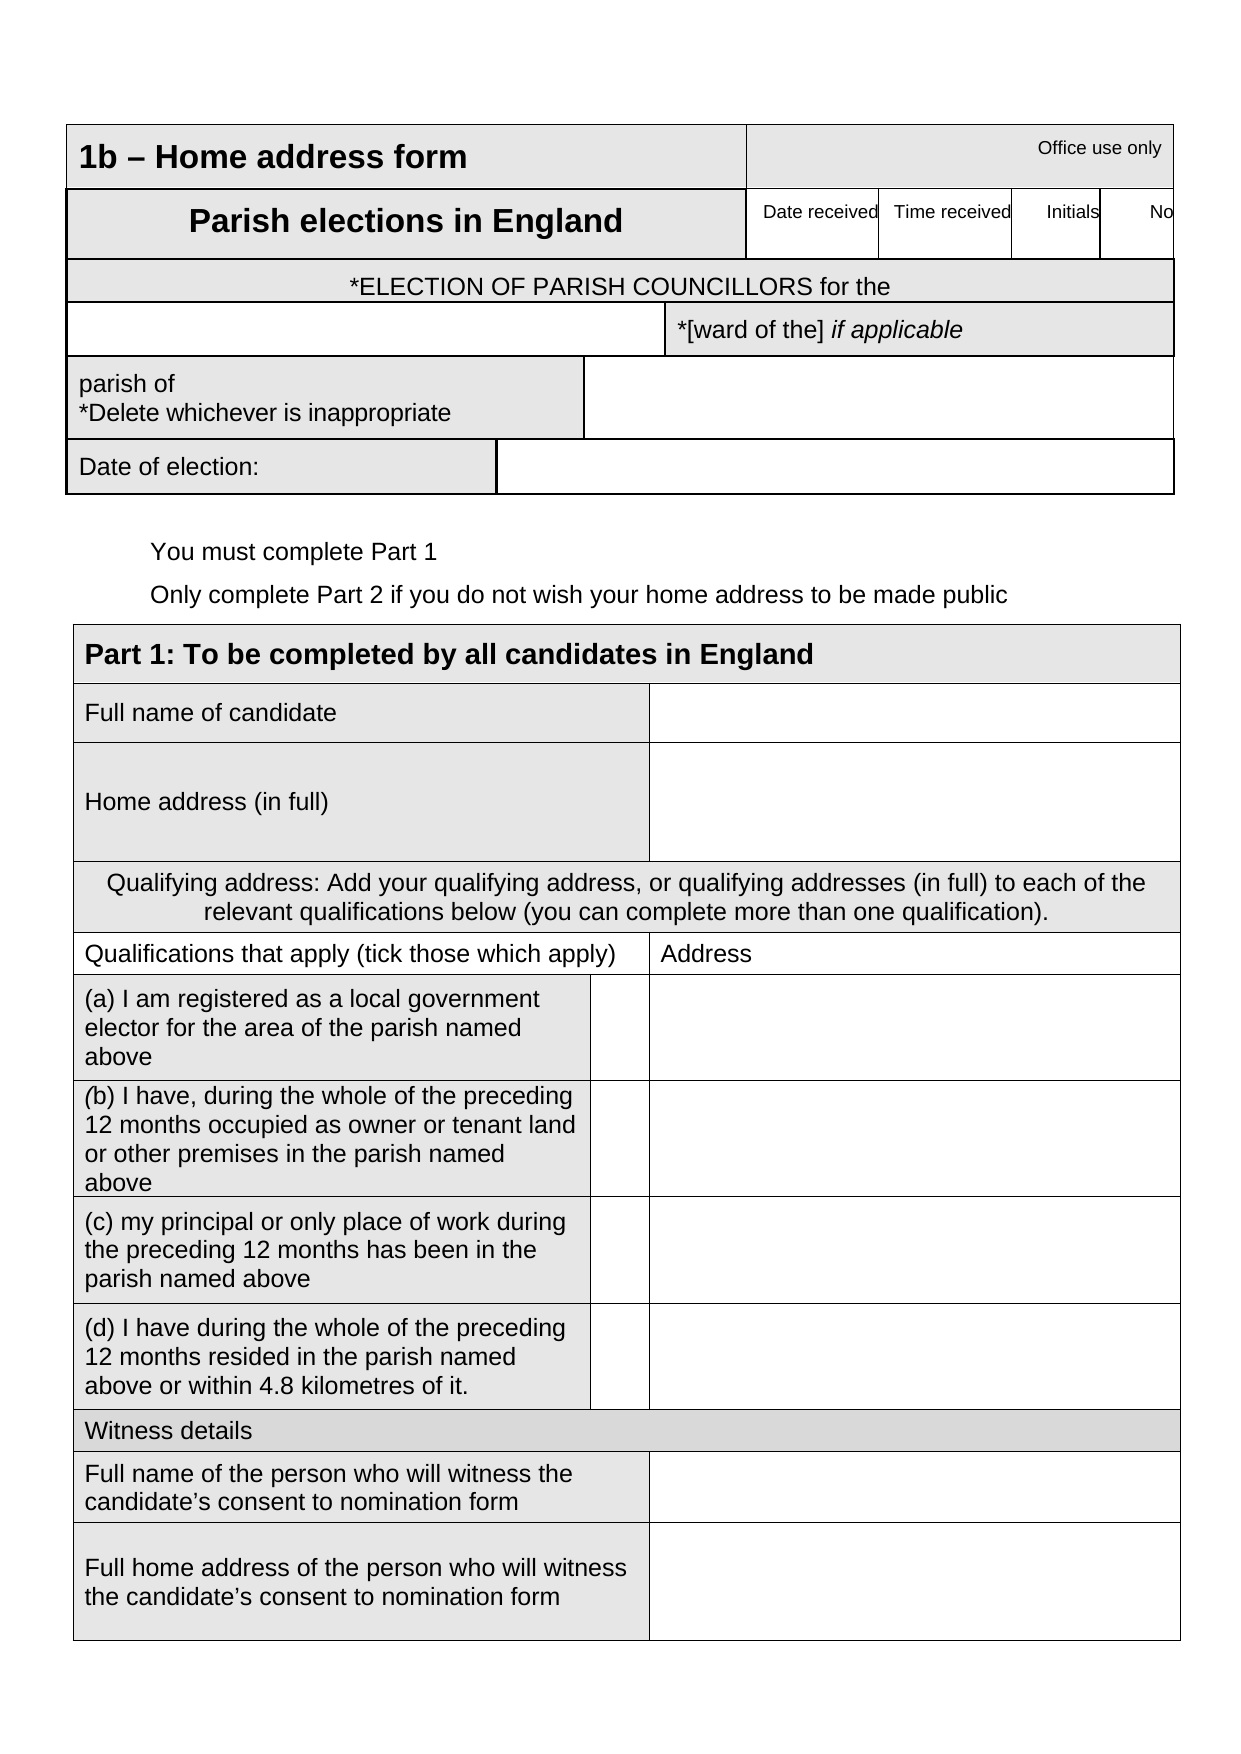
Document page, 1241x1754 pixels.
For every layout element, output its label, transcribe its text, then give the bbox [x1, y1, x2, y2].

table_cell [585, 357, 1173, 438]
table_cell [650, 1452, 1180, 1522]
table_cell [650, 1523, 1180, 1640]
text You must complete Part 1 Only complete Part 2 if you do not wish your home address to be made public [150, 537, 1090, 609]
table_cell Address [650, 933, 1180, 974]
table_cell Witness details [74, 1410, 1180, 1451]
table_cell [591, 1304, 649, 1409]
table_cell [650, 1304, 1180, 1409]
table_cell Initials [1012, 189, 1099, 258]
table_cell [650, 1197, 1180, 1303]
table_cell Full name of candidate [74, 684, 649, 742]
table_cell [498, 440, 1173, 493]
table_cell (b) I have, during the whole of the preceding 12 months occupied as owner or tenant land or other premises in the parish named above [74, 1081, 590, 1196]
table_cell No [1101, 189, 1173, 258]
table_cell [591, 975, 649, 1080]
table_cell Full name of the person who will witness the candidate’s consent to nomination form [74, 1452, 649, 1522]
table_cell Time received [879, 189, 1011, 258]
table_header Part 1: To be completed by all candidates in England [74, 625, 1180, 682]
table_cell Date of election: [68, 440, 495, 493]
table_cell Date received [747, 189, 878, 258]
table_header Office use only [747, 125, 1173, 187]
table_cell (d) I have during the whole of the preceding 12 months resided in the parish named above or within 4.8 kilometres of it. [74, 1304, 590, 1409]
table_cell [68, 303, 664, 355]
table_cell Full home address of the person who will witness the candidate’s consent to nomination form [74, 1523, 649, 1640]
table_cell [650, 975, 1180, 1080]
table_cell *[ward of the] if applicable [666, 303, 1173, 355]
table_cell [591, 1197, 649, 1303]
table_cell [650, 1081, 1180, 1196]
table_cell [650, 743, 1180, 861]
table_cell [650, 684, 1180, 742]
table_cell Qualifying address: Add your qualifying address, or qualifying addresses (in full) to each of the relevant qualifications below (you can complete more than one qualification). [74, 862, 1180, 932]
table_cell Parish elections in England [68, 190, 745, 258]
table_cell (c) my principal or only place of work during the preceding 12 months has been in the parish named above [74, 1197, 590, 1303]
table_cell Qualifications that apply (tick those which apply) [74, 933, 649, 974]
table_cell [591, 1081, 649, 1196]
table_cell Home address (in full) [74, 743, 649, 861]
table_cell (a) I am registered as a local government elector for the area of the parish named above [74, 975, 590, 1080]
table_cell parish of *Delete whichever is inappropriate [68, 357, 583, 438]
table_header 1b – Home address form [67, 125, 746, 187]
table_cell *ELECTION OF PARISH COUNCILLORS for the [68, 260, 1173, 301]
